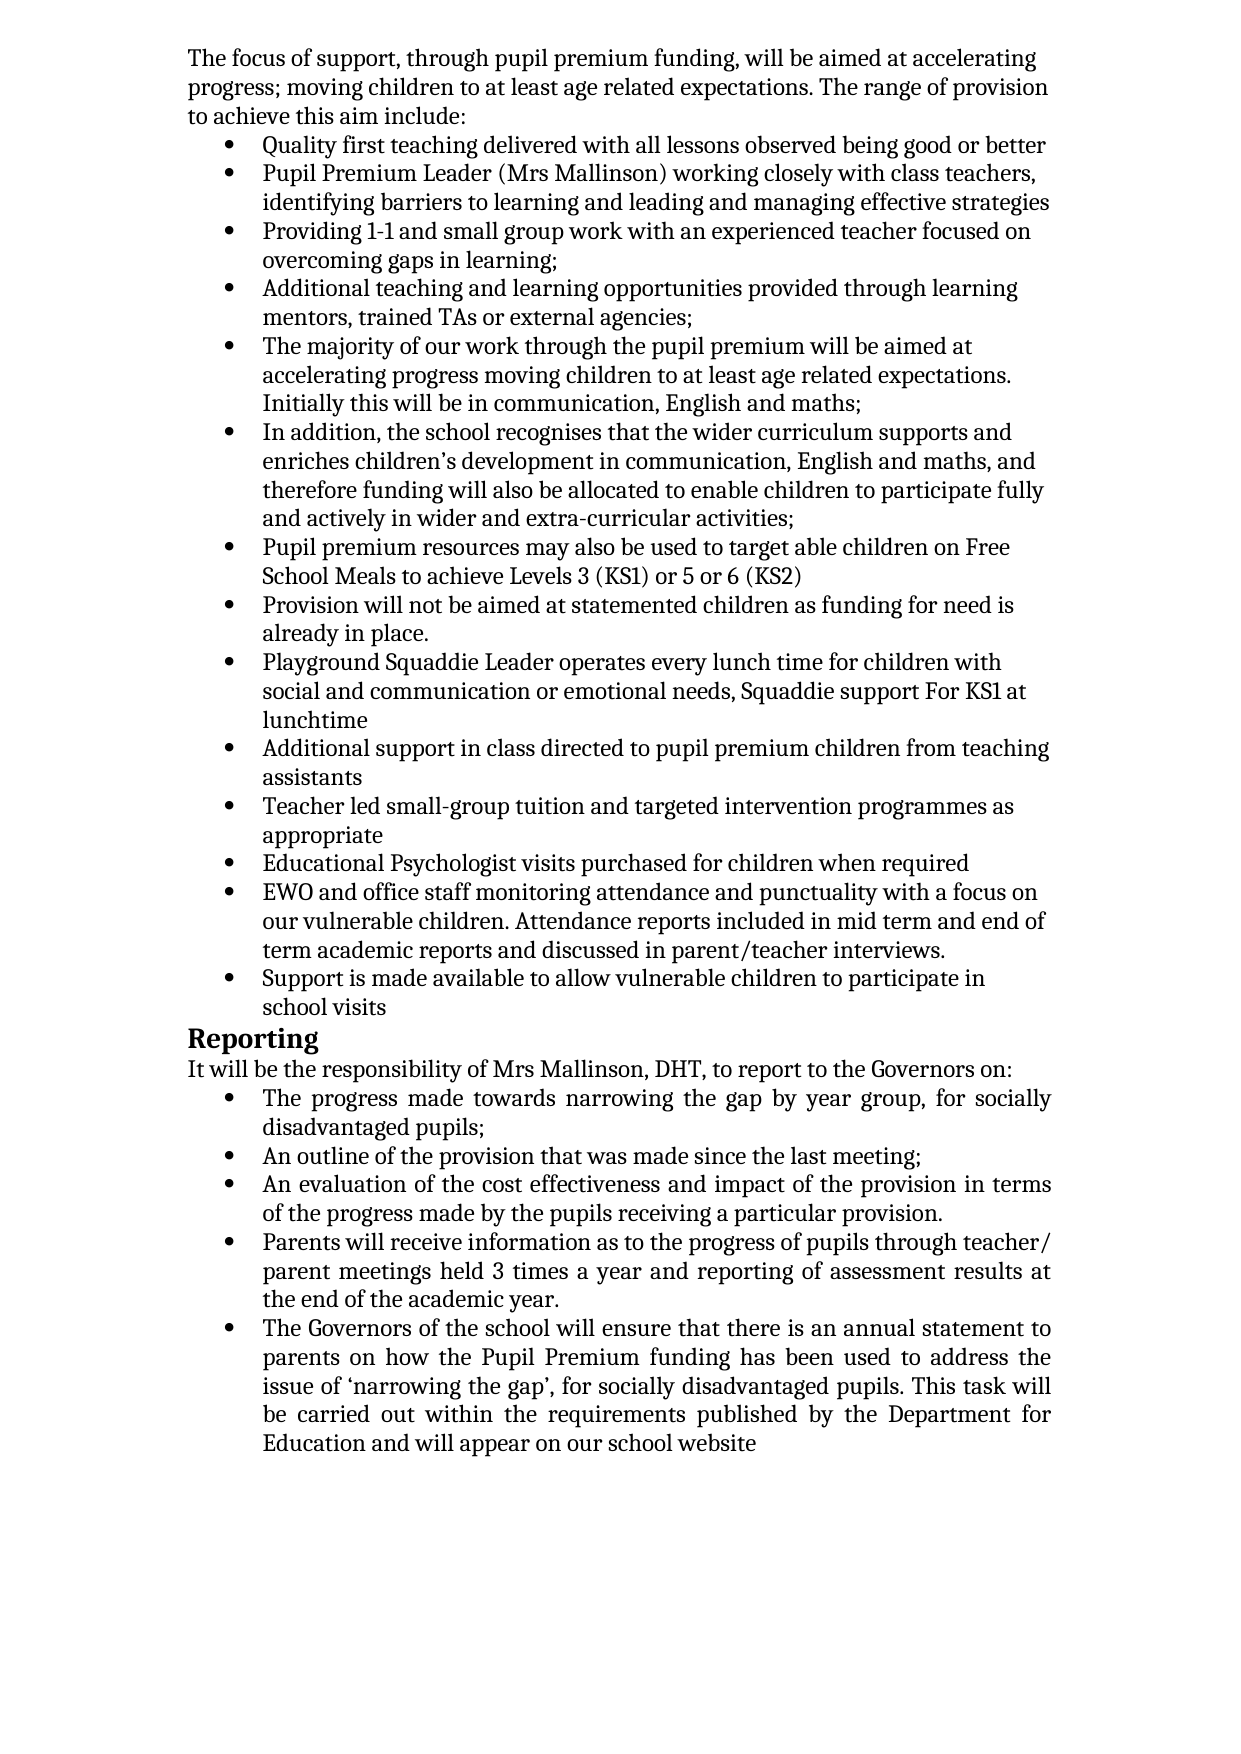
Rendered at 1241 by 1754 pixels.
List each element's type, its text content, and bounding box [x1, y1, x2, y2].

list Provision will not be aimed at statemented children as funding for need is already in place. [225, 591, 1053, 648]
list Teacher led small-group tuition and targeted intervention programmes as appropriate [225, 792, 1053, 849]
list Parents will receive information as to the progress of pupils through teacher/ parent meetings held 3 times a year and reporting of assessment results at the end of the academic year. [225, 1228, 1053, 1314]
list Pupil premium resources may also be used to target able children on Free School Meals to achieve Levels 3 (KS1) or 5 or 6 (KS2) [225, 533, 1053, 591]
list An evaluation of the cost effectiveness and impact of the provision in terms of the progress made by the pupils receiving a particular provision. [225, 1170, 1053, 1228]
list EWO and office staff monitoring attendance and punctuality with a focus on our vulnerable children. Attendance reports included in mid term and end of term academic reports and discussed in parent/teacher interviews. [225, 878, 1053, 964]
list Additional teaching and learning opportunities provided through learning mentors, trained TAs or external agencies; [225, 274, 1053, 332]
list The majority of our work through the pupil premium will be aimed at accelerating progress moving children to at least age related expectations. Initially this will be in communication, English and maths; [225, 332, 1053, 418]
text Reporting [187, 1022, 1053, 1055]
list Additional support in class directed to pupil premium children from teaching assistants [225, 734, 1053, 792]
list In addition, the school recognises that the wider curriculum supports and enriches children’s development in communication, English and maths, and therefore funding will also be allocated to enable children to participate fully and actively in wider and extra-curricular activities; [225, 418, 1053, 533]
list The progress made towards narrowing the gap by year group, for socially disadvantaged pupils; [225, 1084, 1053, 1142]
text The focus of support, through pupil premium funding, will be aimed at accelerating progress; moving children to at least age related expectations. The range of provision to achieve this aim include: [187, 44, 1053, 131]
list Educational Psychologist visits purchased for children when required [225, 849, 1053, 878]
list Support is made available to allow vulnerable children to participate in school visits [225, 964, 1053, 1022]
text It will be the responsibility of Mrs Mallinson, DHT, to report to the Governors on: [187, 1055, 1053, 1084]
list Quality first teaching delivered with all lessons observed being good or better [225, 131, 1053, 159]
list An outline of the provision that was made since the last meeting; [225, 1142, 1053, 1170]
list Playground Squaddie Leader operates every lunch time for children with social and communication or emotional needs, Squaddie support For KS1 at lunchtime [225, 648, 1053, 734]
list The Governors of the school will ensure that there is an annual statement to parents on how the Pupil Premium funding has been used to address the issue of ‘narrowing the gap’, for socially disadvantaged pupils. This task will be carried out within the requirements published by the Department for Education and will appear on our school website [225, 1314, 1053, 1458]
list Providing 1-1 and small group work with an experienced teacher focused on overcoming gaps in learning; [225, 217, 1053, 274]
list Pupil Premium Leader (Mrs Mallinson) working closely with class teachers, identifying barriers to learning and leading and managing effective strategies [225, 159, 1053, 217]
